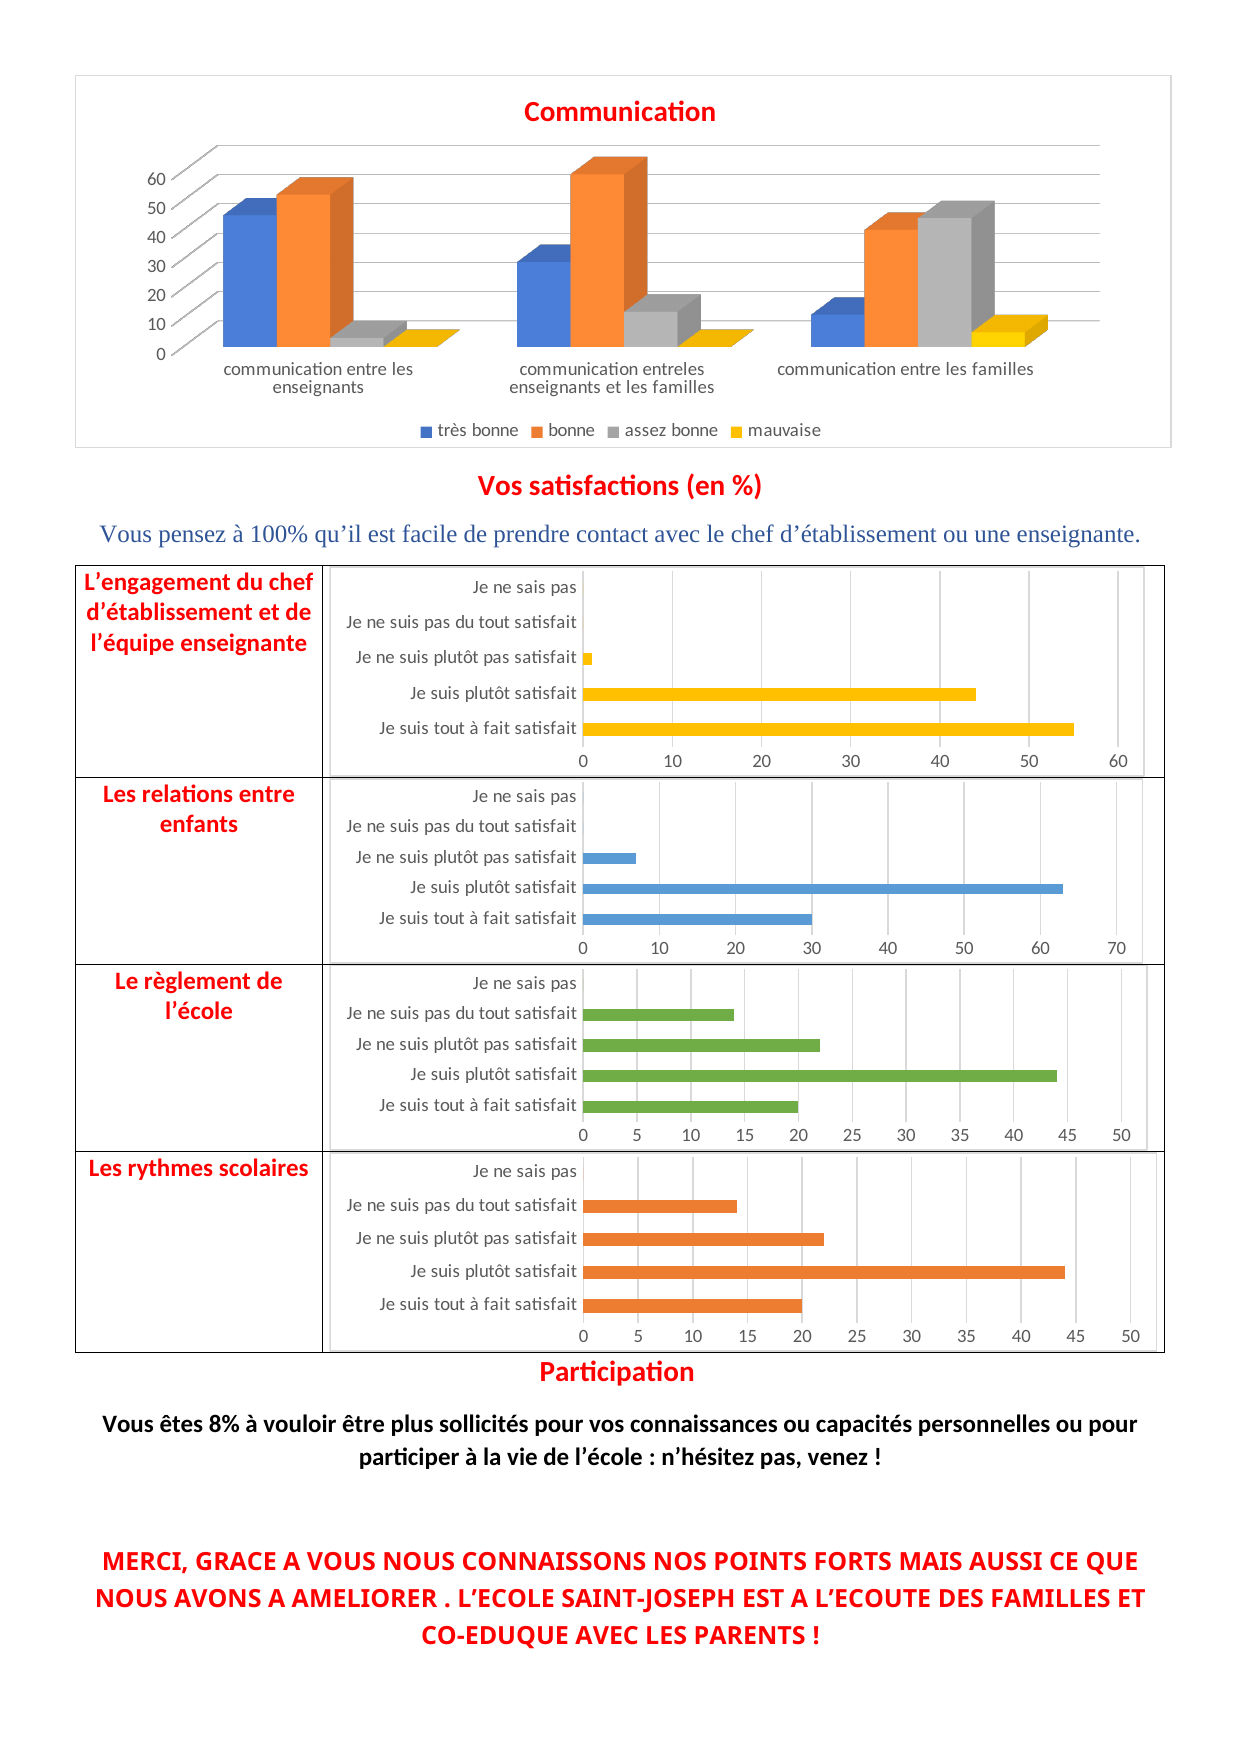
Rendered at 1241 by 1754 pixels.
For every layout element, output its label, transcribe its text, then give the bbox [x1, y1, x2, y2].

text MERCI, GRACE A VOUS NOUS CONNAISSONS NOS POINTS FORTS MAIS AUSSI CE QUE NOUS AVONS A AMELIORER . L’ECOLE SAINT-JOSEPH EST A L’ECOUTE DES FAMILLES ET CO-EDUQUE AVEC LES PARENTS ! [75, 1544, 1165, 1652]
table_cell [1143, 778, 1164, 964]
table_cell [323, 778, 329, 964]
text Vous pensez à 100% qu’il est facile de prendre contact avec le chef d’établissement ou une enseignante. [75, 519, 1165, 548]
table_cell Les rythmes scolaires [76, 1152, 322, 1352]
table_cell [323, 965, 329, 1151]
text Participation [75, 1353, 1165, 1389]
table_cell [1148, 965, 1164, 1151]
table_cell [1157, 1152, 1164, 1352]
table_header [1145, 566, 1164, 777]
table_cell Le règlement de l’école [76, 965, 322, 1151]
table_header [323, 566, 329, 777]
table_cell [323, 1152, 329, 1352]
table_header L’engagement du chef d’établissement et de l’équipe enseignante [76, 566, 322, 777]
text Vous êtes 8% à vouloir être plus sollicités pour vos connaissances ou capacités personnelles ou pour participer à la vie de l’école : n’hésitez pas, venez ! [75, 1408, 1165, 1472]
text Vos satisfactions (en %) [75, 467, 1165, 503]
table_cell Les relations entre enfants [76, 778, 322, 964]
